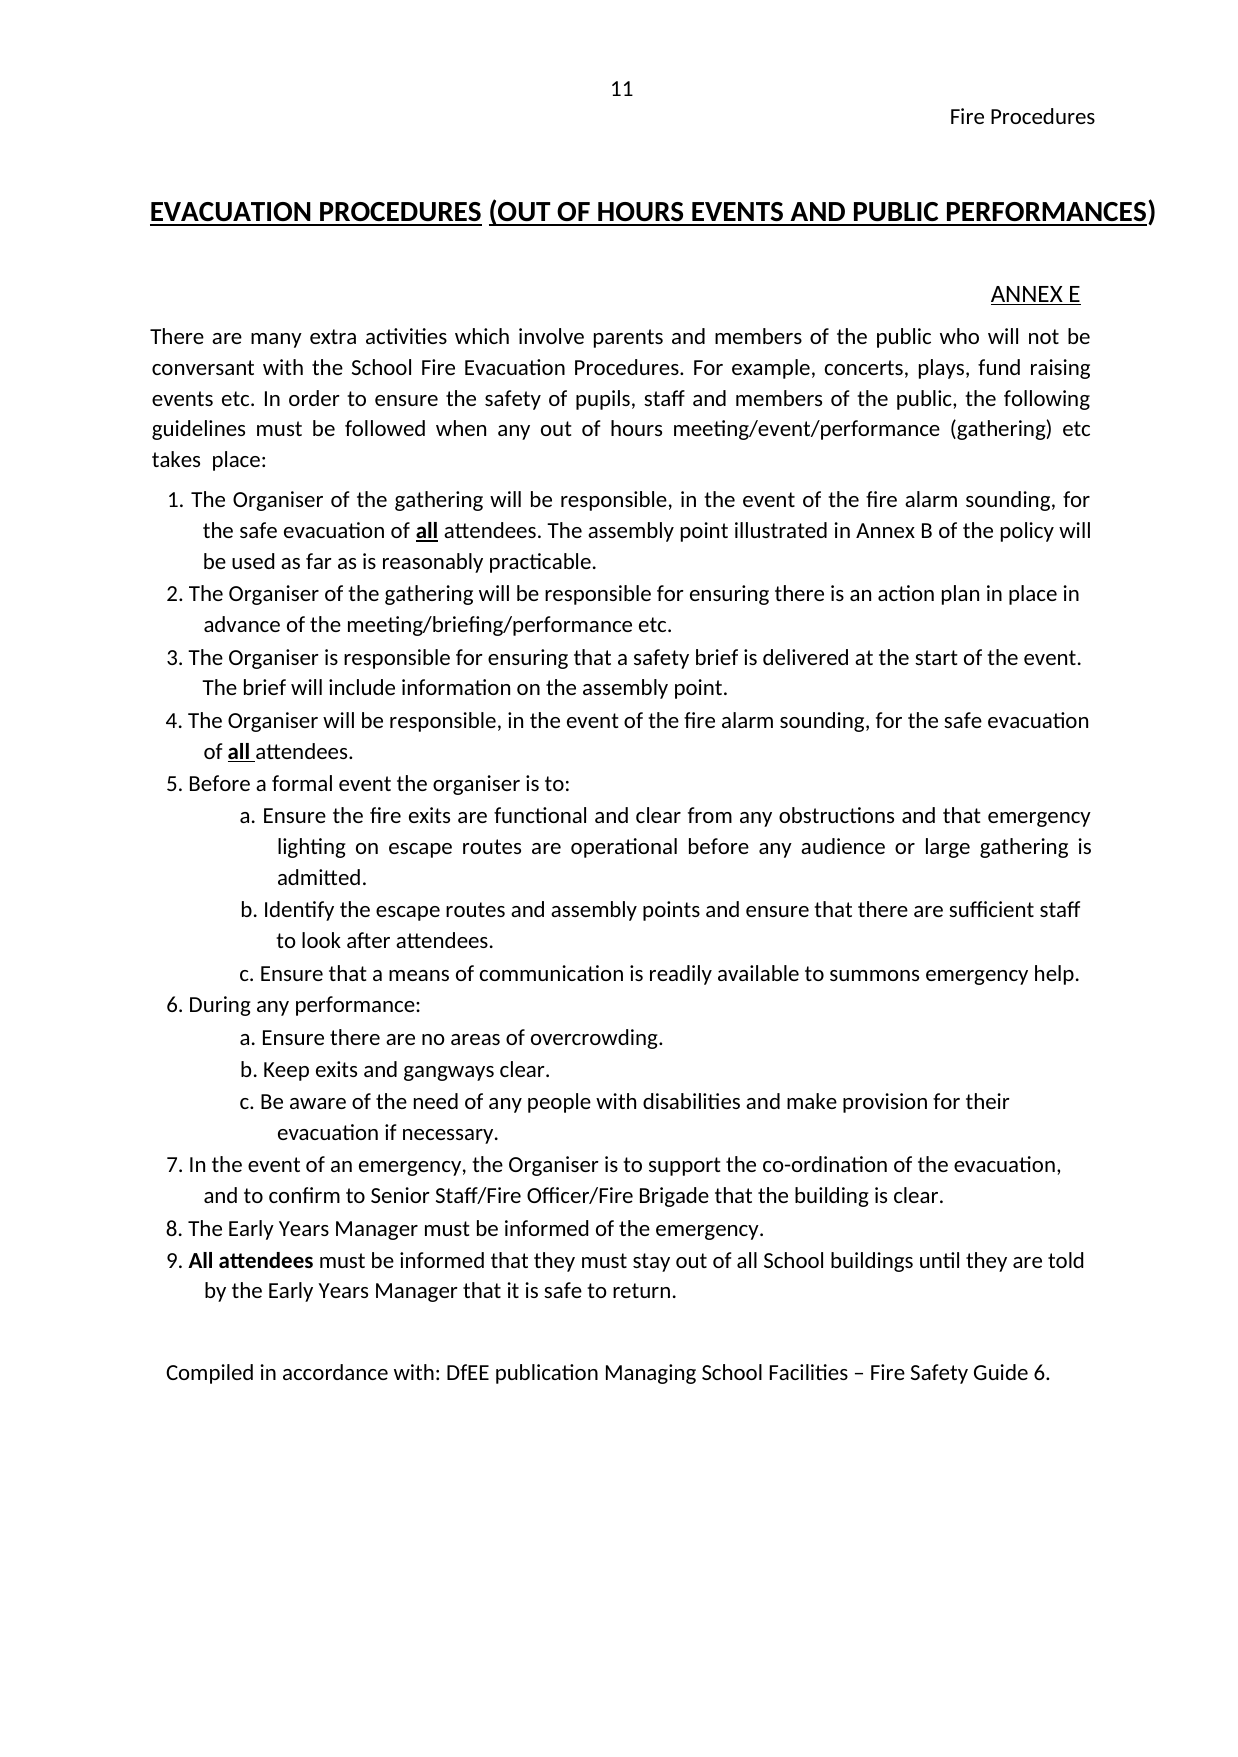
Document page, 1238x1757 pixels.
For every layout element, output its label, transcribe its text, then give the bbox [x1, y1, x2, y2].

text 2. The Organiser of the gathering will be responsible for ensuring there is an action plan in place in advance of the meeting/briefing/performance etc. [166, 579, 1093, 638]
text Fire Procedures [135, 102, 1095, 130]
text a. Ensure the fire exits are functional and clear from any obstructions and that emergency lighting on escape routes are operational before any audience or large gathering is admitted. [239, 801, 1093, 891]
text 1. The Organiser of the gathering will be responsible, in the event of the fire alarm sounding, for the safe evacuation of all attendees. The assembly point illustrated in Annex B of the policy will be used as far as is reasonably practicable. [167, 485, 1093, 575]
text b. Identify the escape routes and assembly points and ensure that there are sufficient staff to look after attendees. [240, 896, 1093, 954]
text EVACUATION PROCEDURES (OUT OF HOURS EVENTS AND PUBLIC PERFORMANCES) [135, 193, 1156, 229]
text c. Be aware of the need of any people with disabilities and make provision for their evacuation if necessary. [239, 1087, 1093, 1146]
text 4. The Organiser will be responsible, in the event of the fire alarm sounding, for the safe evacuation of all attendees. [165, 706, 1093, 765]
text ANNEX E [135, 278, 1080, 308]
text 11 [610, 74, 1154, 102]
text 3. The Organiser is responsible for ensuring that a safety brief is delivered at the start of the event. The brief will include information on the assembly point. [166, 643, 1093, 701]
text b. Keep exits and gangways clear. [240, 1055, 1154, 1083]
text c. Ensure that a means of communication is readily available to summons emergency help. 6. During any performance: [166, 959, 1093, 1018]
text Compiled in accordance with: DfEE publication Managing School Facilities – Fire Safety Guide 6. [135, 1358, 1057, 1386]
text 9. All attendees must be informed that they must stay out of all School buildings until they are told by the Early Years Manager that it is safe to return. [166, 1246, 1093, 1305]
text 8. The Early Years Manager must be informed of the emergency. [166, 1214, 1154, 1242]
text 5. Before a formal event the organiser is to: [166, 769, 1154, 797]
text There are many extra activities which involve parents and members of the public who will not be conversant with the School Fire Evacuation Procedures. For example, concerts, plays, fund raising events etc. In order to ensure the safety of pupils, staff and members of the public, the following guidelines must be followed when any out of hours meeting/event/performance (gathering) etc takes place: [150, 322, 1093, 473]
text 7. In the event of an emergency, the Organiser is to support the co-ordination of the evacuation, and to confirm to Senior Staff/Fire Officer/Fire Brigade that the building is clear. [166, 1150, 1093, 1209]
text a. Ensure there are no areas of overcrowding. [239, 1023, 1154, 1051]
